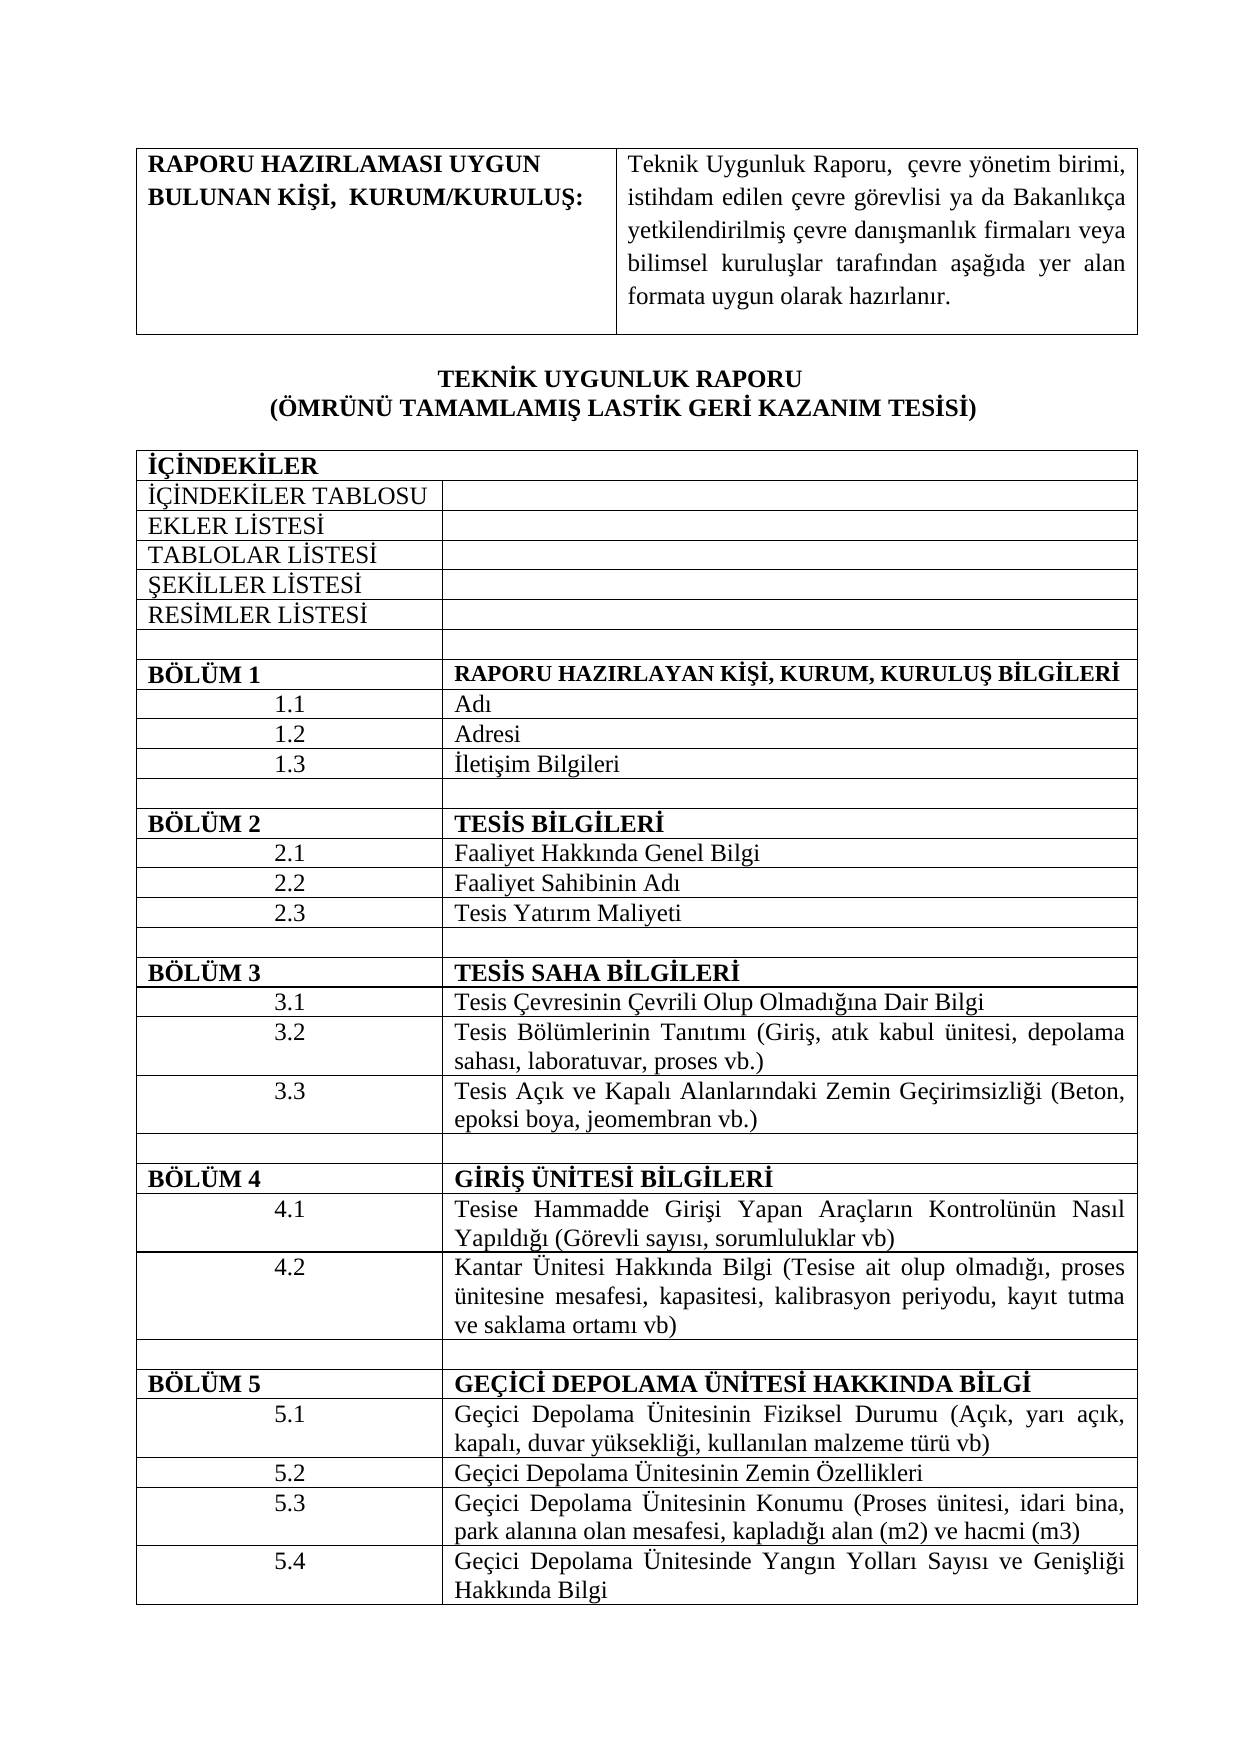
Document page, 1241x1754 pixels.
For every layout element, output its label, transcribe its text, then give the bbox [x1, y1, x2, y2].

table_cell BÖLÜM 3 [137, 958, 442, 986]
table_cell İletişim Bilgileri [443, 749, 1137, 778]
table_cell 2.3 [137, 898, 442, 927]
table_cell 2.1 [137, 839, 442, 867]
table_cell 2.2 [137, 868, 442, 897]
table_cell BÖLÜM 2 [137, 809, 442, 837]
table_cell [443, 779, 1137, 808]
table_cell Tesis Çevresinin Çevrili Olup Olmadığına Dair Bilgi [443, 988, 1137, 1016]
table_cell 5.1 [137, 1399, 442, 1457]
table_cell [443, 541, 1137, 569]
table_cell RAPORU HAZIRLAYAN KİŞİ, KURUM, KURULUŞ BİLGİLERİ [443, 660, 1137, 688]
table_cell [443, 570, 1137, 599]
table_cell 1.1 [137, 690, 442, 718]
table_cell [443, 481, 1137, 510]
table_cell İÇİNDEKİLER TABLOSU [137, 481, 442, 510]
table_cell TESİS SAHA BİLGİLERİ [443, 958, 1137, 986]
table_cell 3.1 [137, 988, 442, 1016]
table_cell Tesis Yatırım Maliyeti [443, 898, 1137, 927]
table_cell Adı [443, 690, 1137, 718]
table_cell 1.3 [137, 749, 442, 778]
table_cell Faaliyet Hakkında Genel Bilgi [443, 839, 1137, 867]
table_cell Kantar Ünitesi Hakkında Bilgi (Tesise ait olup olmadığı, proses ünitesine mesafesi, kapasitesi, kalibrasyon periyodu, kayıt tutma ve saklama ortamı vb) [443, 1253, 1137, 1339]
table_cell GEÇİCİ DEPOLAMA ÜNİTESİ HAKKINDA BİLGİ [443, 1370, 1137, 1398]
table_cell [443, 928, 1137, 957]
table_cell GİRİŞ ÜNİTESİ BİLGİLERİ [443, 1164, 1137, 1193]
table_cell 4.2 [137, 1253, 442, 1339]
table_cell Geçici Depolama Ünitesinin Zemin Özellikleri [443, 1458, 1137, 1487]
table_cell Geçici Depolama Ünitesinde Yangın Yolları Sayısı ve Genişliği Hakkında Bilgi [443, 1546, 1137, 1604]
table_cell BÖLÜM 1 [137, 660, 442, 688]
text TEKNİK UYGUNLUK RAPORU [148, 364, 1093, 393]
table_cell 5.4 [137, 1546, 442, 1604]
table_header RAPORU HAZIRLAMASI UYGUN BULUNAN KİŞİ, KURUM/KURULUŞ: [137, 149, 616, 334]
table_cell 4.1 [137, 1194, 442, 1251]
table_cell Tesis Açık ve Kapalı Alanlarındaki Zemin Geçirimsizliği (Beton, epoksi boya, jeomembran vb.) [443, 1076, 1137, 1133]
table_cell TABLOLAR LİSTESİ [137, 541, 442, 569]
table_cell 1.2 [137, 719, 442, 748]
table_cell Faaliyet Sahibinin Adı [443, 868, 1137, 897]
table_cell 3.2 [137, 1017, 442, 1075]
text (ÖMRÜNÜ TAMAMLAMIŞ LASTİK GERİ KAZANIM TESİSİ) [148, 393, 1093, 421]
table_cell [137, 1134, 442, 1163]
table_header İÇİNDEKİLER [137, 451, 1137, 480]
table_cell 5.3 [137, 1488, 442, 1545]
table_cell [443, 630, 1137, 659]
table_cell [137, 1340, 442, 1368]
table_cell EKLER LİSTESİ [137, 511, 442, 539]
table_cell BÖLÜM 5 [137, 1370, 442, 1398]
table_cell [443, 600, 1137, 629]
table_cell Geçici Depolama Ünitesinin Fiziksel Durumu (Açık, yarı açık, kapalı, duvar yüksekliği, kullanılan malzeme türü vb) [443, 1399, 1137, 1457]
table_cell [137, 779, 442, 808]
table_cell Tesise Hammadde Girişi Yapan Araçların Kontrolünün Nasıl Yapıldığı (Görevli sayısı, sorumluluklar vb) [443, 1194, 1137, 1251]
table_cell Adresi [443, 719, 1137, 748]
table_header Teknik Uygunluk Raporu, çevre yönetim birimi, istihdam edilen çevre görevlisi ya da Bakanlıkça yetkilendirilmiş çevre danışmanlık firmaları veya bilimsel kuruluşlar tarafından aşağıda yer alan formata uygun olarak hazırlanır. [617, 149, 1137, 334]
table_cell ŞEKİLLER LİSTESİ [137, 570, 442, 599]
table_cell [137, 630, 442, 659]
table_cell [443, 511, 1137, 539]
table_cell [443, 1134, 1137, 1163]
table_cell 5.2 [137, 1458, 442, 1487]
table_cell TESİS BİLGİLERİ [443, 809, 1137, 837]
table_cell [137, 928, 442, 957]
table_cell 3.3 [137, 1076, 442, 1133]
table_cell [443, 1340, 1137, 1368]
table_cell RESİMLER LİSTESİ [137, 600, 442, 629]
table_cell BÖLÜM 4 [137, 1164, 442, 1193]
table_cell Tesis Bölümlerinin Tanıtımı (Giriş, atık kabul ünitesi, depolama sahası, laboratuvar, proses vb.) [443, 1017, 1137, 1075]
table_cell Geçici Depolama Ünitesinin Konumu (Proses ünitesi, idari bina, park alanına olan mesafesi, kapladığı alan (m2) ve hacmi (m3) [443, 1488, 1137, 1545]
